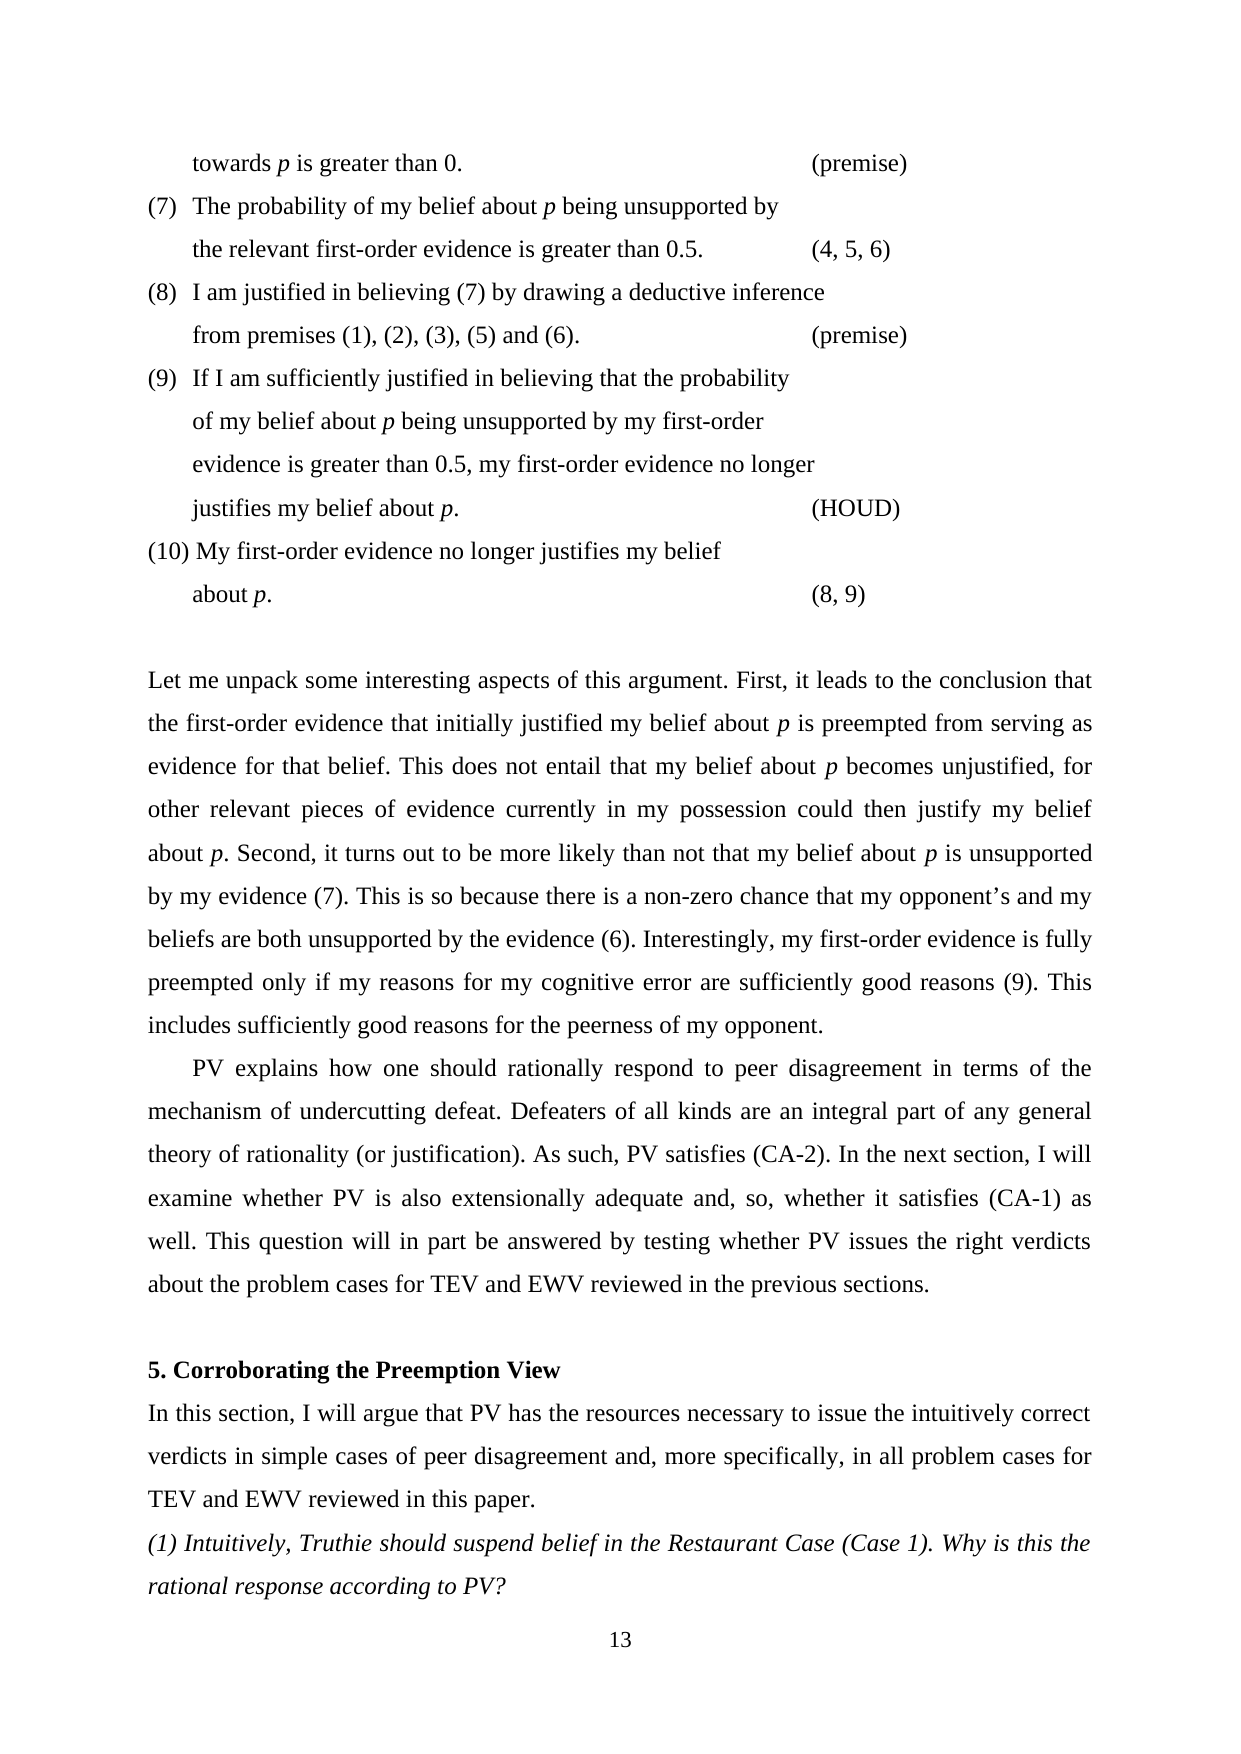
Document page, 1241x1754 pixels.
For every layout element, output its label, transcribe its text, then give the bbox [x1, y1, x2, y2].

list (9) If I am sufficiently justified in believing that the probability [148, 363, 1093, 392]
list (1) Intuitively, Truthie should suspend belief in the Restaurant Case (Case 1). Why is this the rational response according to PV? [148, 1528, 1093, 1599]
list Let me unpack some interesting aspects of this argument. First, it leads to the conclusion that the first-order evidence that initially justified my belief about p is preempted from serving as evidence for that belief. This does not entail that my belief about p becomes unjustified, for other relevant pieces of evidence currently in my possession could then justify my belief about p. Second, it turns out to be more likely than not that my belief about p is unsupported by my evidence (7). This is so because there is a non-zero chance that my opponent’s and my beliefs are both unsupported by the evidence (6). Interestingly, my first-order evidence is fully preempted only if my reasons for my cognitive error are sufficiently good reasons (9). This includes sufficiently good reasons for the peerness of my opponent. [148, 665, 1093, 1039]
list the relevant first-order evidence is greater than 0.5. (4, 5, 6) [148, 234, 1093, 263]
list (8) I am justified in believing (7) by drawing a deductive inference [148, 277, 1093, 306]
list evidence is greater than 0.5, my first-order evidence no longer [148, 449, 1093, 478]
list towards p is greater than 0. (premise) [148, 148, 1093, 176]
list about p. (8, 9) [148, 579, 1093, 608]
list PV explains how one should rationally respond to peer disagreement in terms of the mechanism of undercutting defeat. Defeaters of all kinds are an integral part of any general theory of rationality (or justification). As such, PV satisfies (CA-2). In the next section, I will examine whether PV is also extensionally adequate and, so, whether it satisfies (CA-1) as well. This question will in part be answered by testing whether PV issues the right verdicts about the problem cases for TEV and EWV reviewed in the previous sections. [148, 1053, 1093, 1298]
list (7) The probability of my belief about p being unsupported by [148, 191, 1093, 219]
list (10) My first-order evidence no longer justifies my belief [148, 536, 1093, 564]
list In this section, I will argue that PV has the resources necessary to issue the intuitively correct verdicts in simple cases of peer disagreement and, more specifically, in all problem cases for TEV and EWV reviewed in this paper. [148, 1398, 1093, 1513]
list of my belief about p being unsupported by my first-order [148, 406, 1093, 435]
list 5. Corroborating the Preemption View [148, 1355, 1093, 1384]
list justifies my belief about p. (HOUD) [148, 493, 1093, 521]
list from premises (1), (2), (3), (5) and (6). (premise) [148, 320, 1093, 349]
